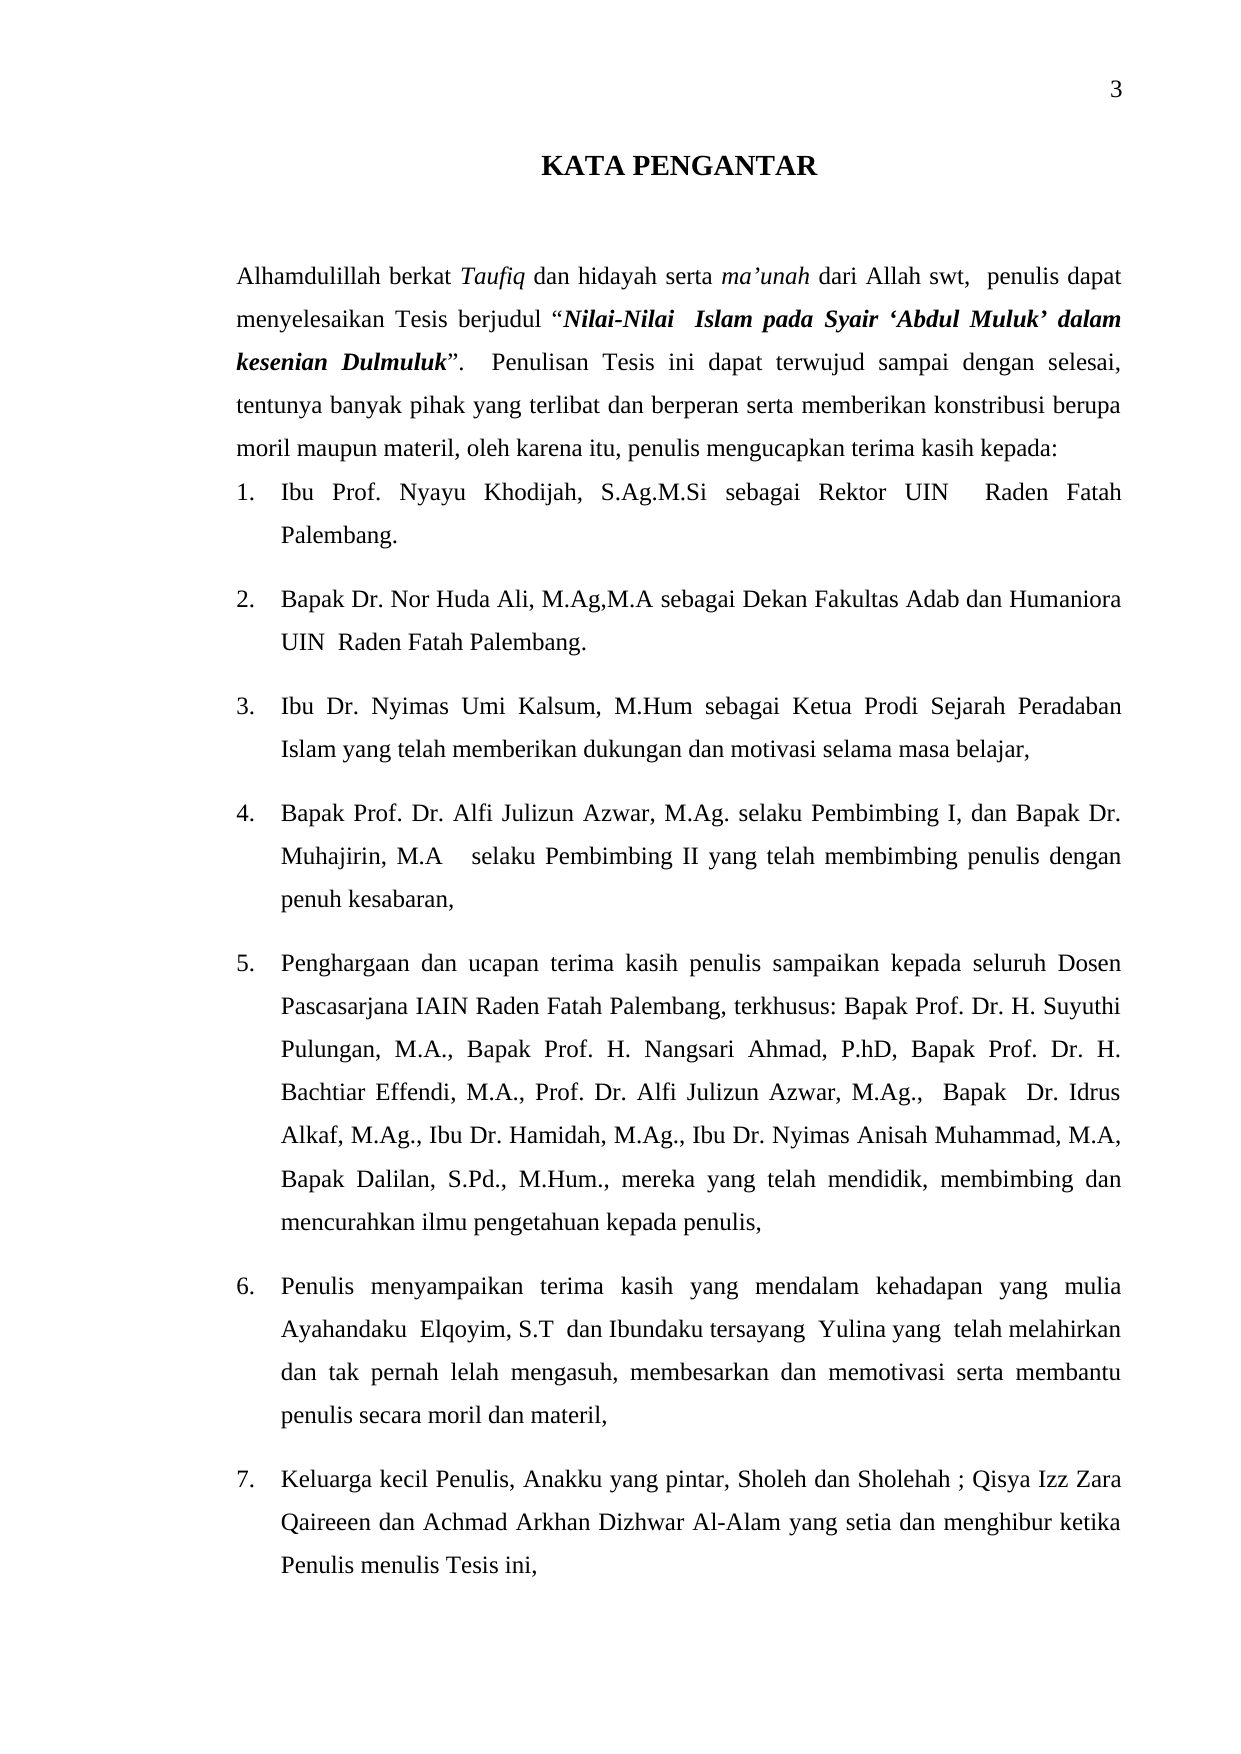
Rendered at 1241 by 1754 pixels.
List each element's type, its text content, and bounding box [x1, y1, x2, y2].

list Keluarga kecil Penulis, Anakku yang pintar, Sholeh dan Sholehah ; Qisya Izz Zara Qaireeen dan Achmad Arkhan Dizhwar Al-Alam yang setia dan menghibur ketika Penulis menulis Tesis ini, [236, 1464, 1122, 1579]
list Penghargaan dan ucapan terima kasih penulis sampaikan kepada seluruh Dosen Pascasarjana IAIN Raden Fatah Palembang, terkhusus: Bapak Prof. Dr. H. Suyuthi Pulungan, M.A., Bapak Prof. H. Nangsari Ahmad, P.hD, Bapak Prof. Dr. H. Bachtiar Effendi, M.A., Prof. Dr. Alfi Julizun Azwar, M.Ag., Bapak Dr. Idrus Alkaf, M.Ag., Ibu Dr. Hamidah, M.Ag., Ibu Dr. Nyimas Anisah Muhammad, M.A, Bapak Dalilan, S.Pd., M.Hum., mereka yang telah mendidik, membimbing dan mencurahkan ilmu pengetahuan kepada penulis, [236, 948, 1122, 1236]
list Bapak Prof. Dr. Alfi Julizun Azwar, M.Ag. selaku Pembimbing I, dan Bapak Dr. Muhajirin, M.A selaku Pembimbing II yang telah membimbing penulis dengan penuh kesabaran, [236, 798, 1122, 913]
list Penulis menyampaikan terima kasih yang mendalam kehadapan yang mulia Ayahandaku Elqoyim, S.T dan Ibundaku tersayang Yulina yang telah melahirkan dan tak pernah lelah mengasuh, membesarkan dan memotivasi serta membantu penulis secara moril dan materil, [236, 1271, 1122, 1429]
list Bapak Dr. Nor Huda Ali, M.Ag,M.A sebagai Dekan Fakultas Adab dan Humaniora UIN Raden Fatah Palembang. [236, 584, 1122, 656]
list Ibu Dr. Nyimas Umi Kalsum, M.Hum sebagai Ketua Prodi Sejarah Peradaban Islam yang telah memberikan dukungan dan motivasi selama masa belajar, [236, 691, 1122, 763]
list Ibu Prof. Nyayu Khodijah, S.Ag.M.Si sebagai Rektor UIN Raden Fatah Palembang. [236, 477, 1122, 548]
text Alhamdulillah berkat Taufiq dan hidayah serta ma’unah dari Allah swt, penulis dapat menyelesaikan Tesis berjudul “Nilai-Nilai Islam pada Syair ‘Abdul Muluk’ dalam kesenian Dulmuluk”. Penulisan Tesis ini dapat terwujud sampai dengan selesai, tentunya banyak pihak yang terlibat dan berperan serta memberikan konstribusi berupa moril maupun materil, oleh karena itu, penulis mengucapkan terima kasih kepada: [236, 261, 1122, 462]
text KATA PENGANTAR [236, 148, 1122, 181]
